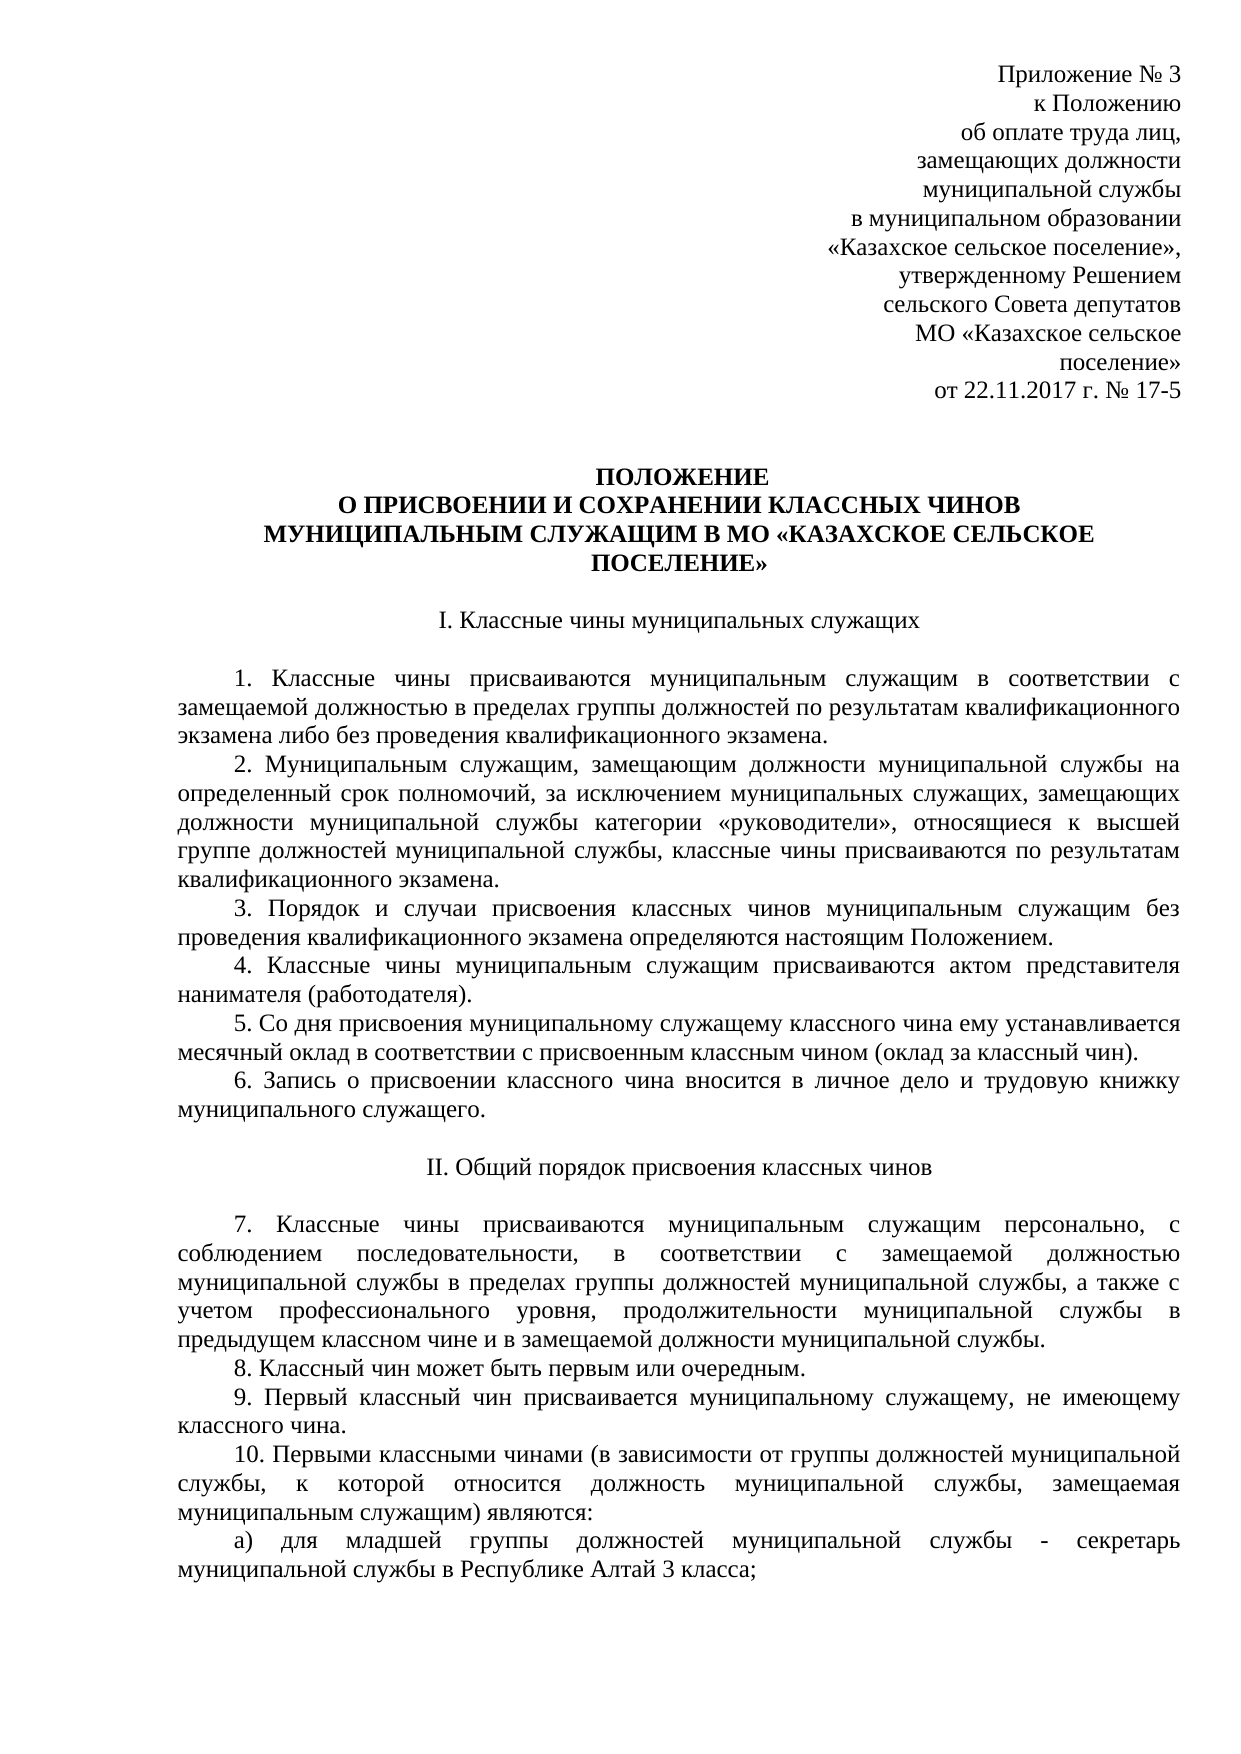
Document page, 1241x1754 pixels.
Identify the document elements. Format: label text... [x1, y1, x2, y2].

text замещающих должности [177, 145, 1181, 174]
text а) для младшей группы должностей муниципальной службы - секретарь муниципальной службы в Республике Алтай 3 класса; [177, 1525, 1181, 1583]
text 10. Первыми классными чинами (в зависимости от группы должностей муниципальной службы, к которой относится должность муниципальной службы, замещаемая муниципальным служащим) являются: [177, 1439, 1181, 1525]
text II. Общий порядок присвоения классных чинов [177, 1152, 1181, 1180]
text «Казахское сельское поселение», [177, 232, 1181, 260]
text муниципальной службы [177, 174, 1181, 203]
text 6. Запись о присвоении классного чина вносится в личное дело и трудовую книжку муниципального служащего. [177, 1065, 1181, 1123]
text 9. Первый классный чин присваивается муниципальному служащему, не имеющему классного чина. [177, 1382, 1181, 1439]
text в муниципальном образовании [177, 203, 1181, 232]
text I. Классные чины муниципальных служащих [177, 605, 1181, 634]
text 1. Классные чины присваиваются муниципальным служащим в соответствии с замещаемой должностью в пределах группы должностей по результатам квалификационного экзамена либо без проведения квалификационного экзамена. [177, 663, 1181, 749]
text МО «Казахское сельское поселение» [177, 318, 1181, 375]
text О ПРИСВОЕНИИ И СОХРАНЕНИИ КЛАССНЫХ ЧИНОВ [177, 490, 1181, 519]
text 2. Муниципальным служащим, замещающим должности муниципальной службы на определенный срок полномочий, за исключением муниципальных служащих, замещающих должности муниципальной службы категории «руководители», относящиеся к высшей группе должностей муниципальной службы, классные чины присваиваются по результатам квалификационного экзамена. [177, 749, 1181, 893]
text 4. Классные чины муниципальным служащим присваиваются актом представителя нанимателя (работодателя). [177, 950, 1181, 1008]
text 7. Классные чины присваиваются муниципальным служащим персонально, с соблюдением последовательности, в соответствии с замещаемой должностью муниципальной службы в пределах группы должностей муниципальной службы, а также с учетом профессионального уровня, продолжительности муниципальной службы в предыдущем классном чине и в замещаемой должности муниципальной службы. [177, 1209, 1181, 1353]
text Приложение № 3 [177, 59, 1181, 88]
text 8. Классный чин может быть первым или очередным. [177, 1353, 1181, 1382]
text от 22.11.2017 г. № 17-5 [177, 375, 1181, 404]
text об оплате труда лиц, [177, 117, 1181, 145]
text 3. Порядок и случаи присвоения классных чинов муниципальным служащим без проведения квалификационного экзамена определяются настоящим Положением. [177, 893, 1181, 950]
text ПОЛОЖЕНИЕ [177, 462, 1181, 490]
text утвержденному Решением [177, 260, 1181, 289]
text к Положению [177, 88, 1181, 117]
text 5. Со дня присвоения муниципальному служащему классного чина ему устанавливается месячный оклад в соответствии с присвоенным классным чином (оклад за классный чин). [177, 1008, 1181, 1065]
text сельского Совета депутатов [177, 289, 1181, 318]
text МУНИЦИПАЛЬНЫМ СЛУЖАЩИМ В МО «КАЗАХСКОЕ СЕЛЬСКОЕ ПОСЕЛЕНИЕ» [177, 519, 1181, 577]
